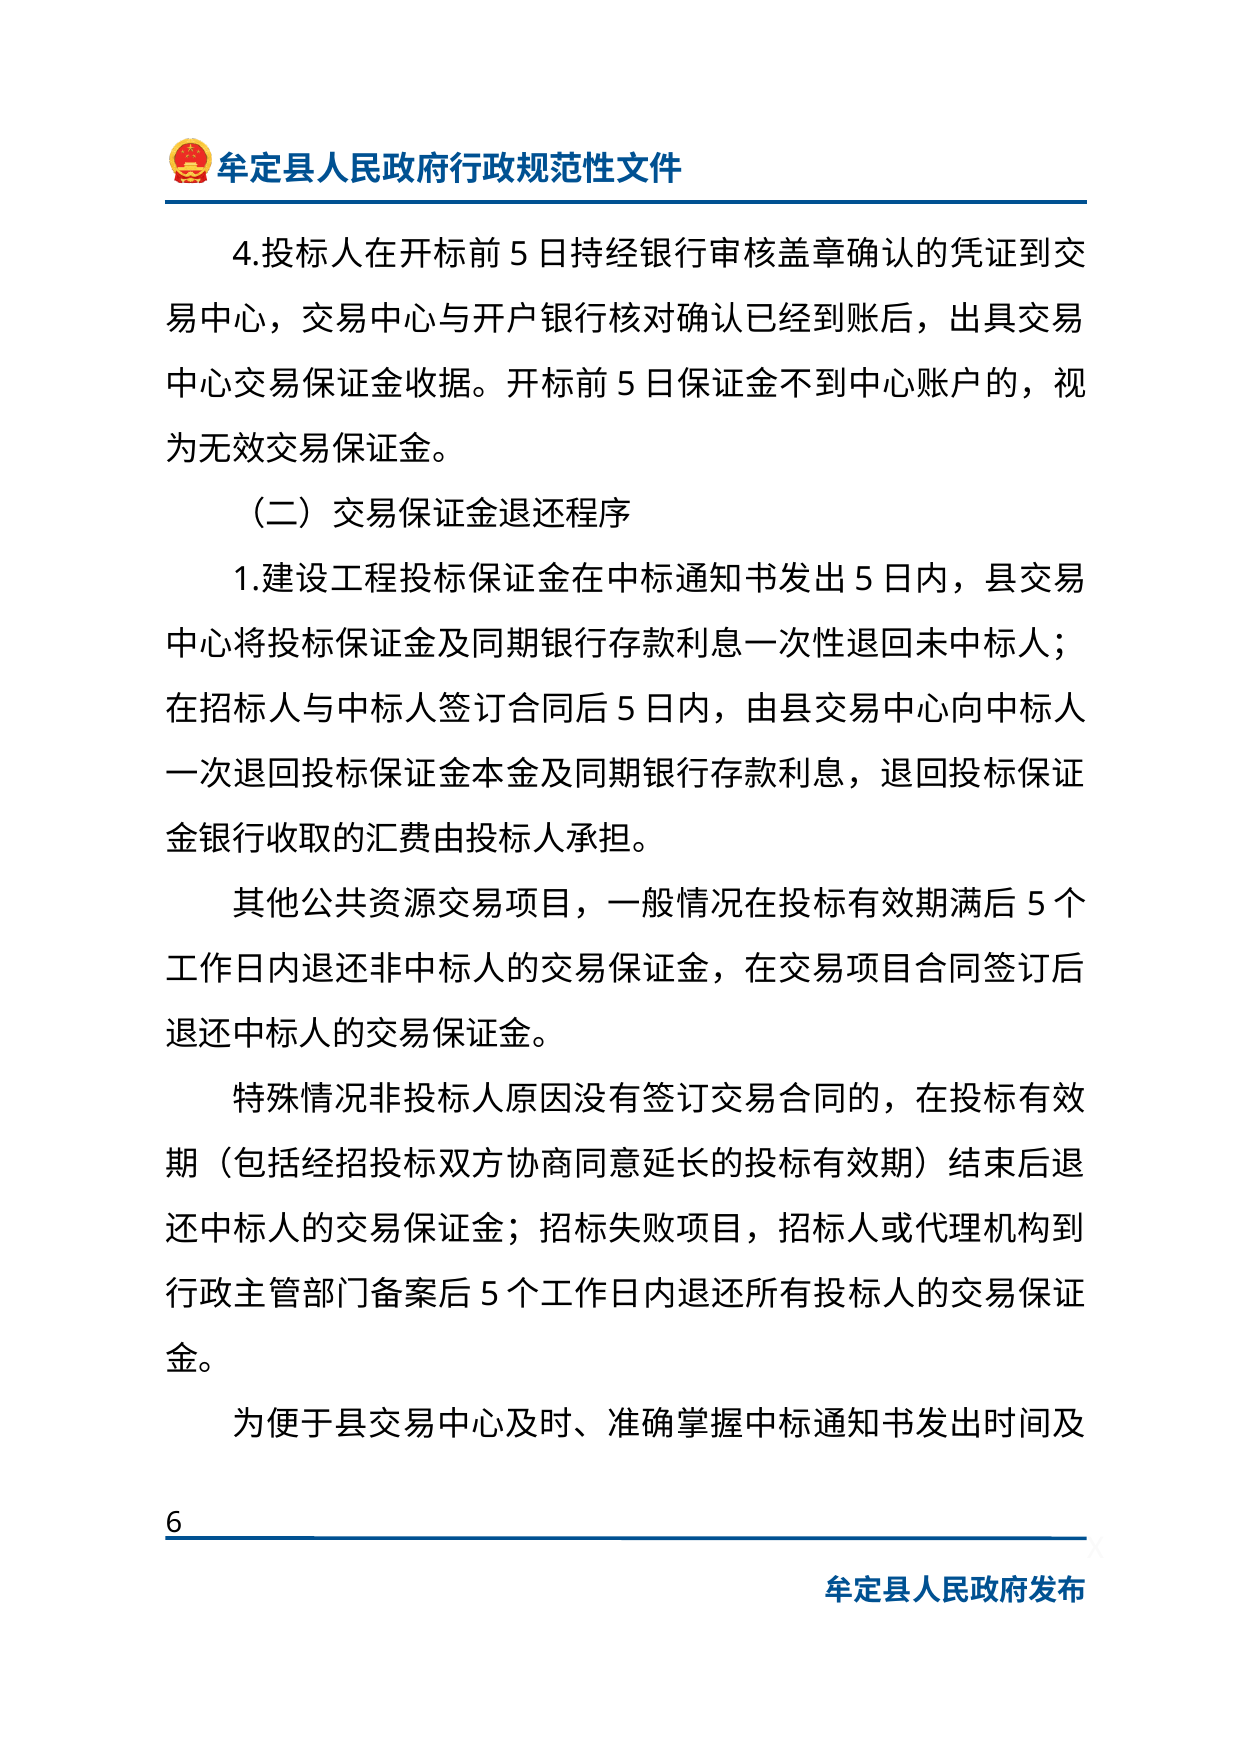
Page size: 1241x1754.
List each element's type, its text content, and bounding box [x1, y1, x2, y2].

text 其他公共资源交易项目，一般情况在投标有效期满后5个工作日内退还非中标人的交易保证金，在交易项目合同签订后退还中标人的交易保证金。 [165, 869, 1087, 1064]
text （二）交易保证金退还程序 [165, 479, 1087, 544]
text 特殊情况非投标人原因没有签订交易合同的，在投标有效期（包括经招投标双方协商同意延长的投标有效期）结束后退还中标人的交易保证金；招标失败项目，招标人或代理机构到行政主管部门备案后5个工作日内退还所有投标人的交易保证金。 [165, 1064, 1087, 1389]
picture [165, 136, 216, 187]
text 1.建设工程投标保证金在中标通知书发出5日内，县交易中心将投标保证金及同期银行存款利息一次性退回未中标人；在招标人与中标人签订合同后5日内，由县交易中心向中标人一次退回投标保证金本金及同期银行存款利息，退回投标保证金银行收取的汇费由投标人承担。 [165, 544, 1087, 869]
text 4.投标人在开标前5日持经银行审核盖章确认的凭证到交易中心，交易中心与开户银行核对确认已经到账后，出具交易中心交易保证金收据。开标前5日保证金不到中心账户的，视为无效交易保证金。 [165, 219, 1087, 479]
